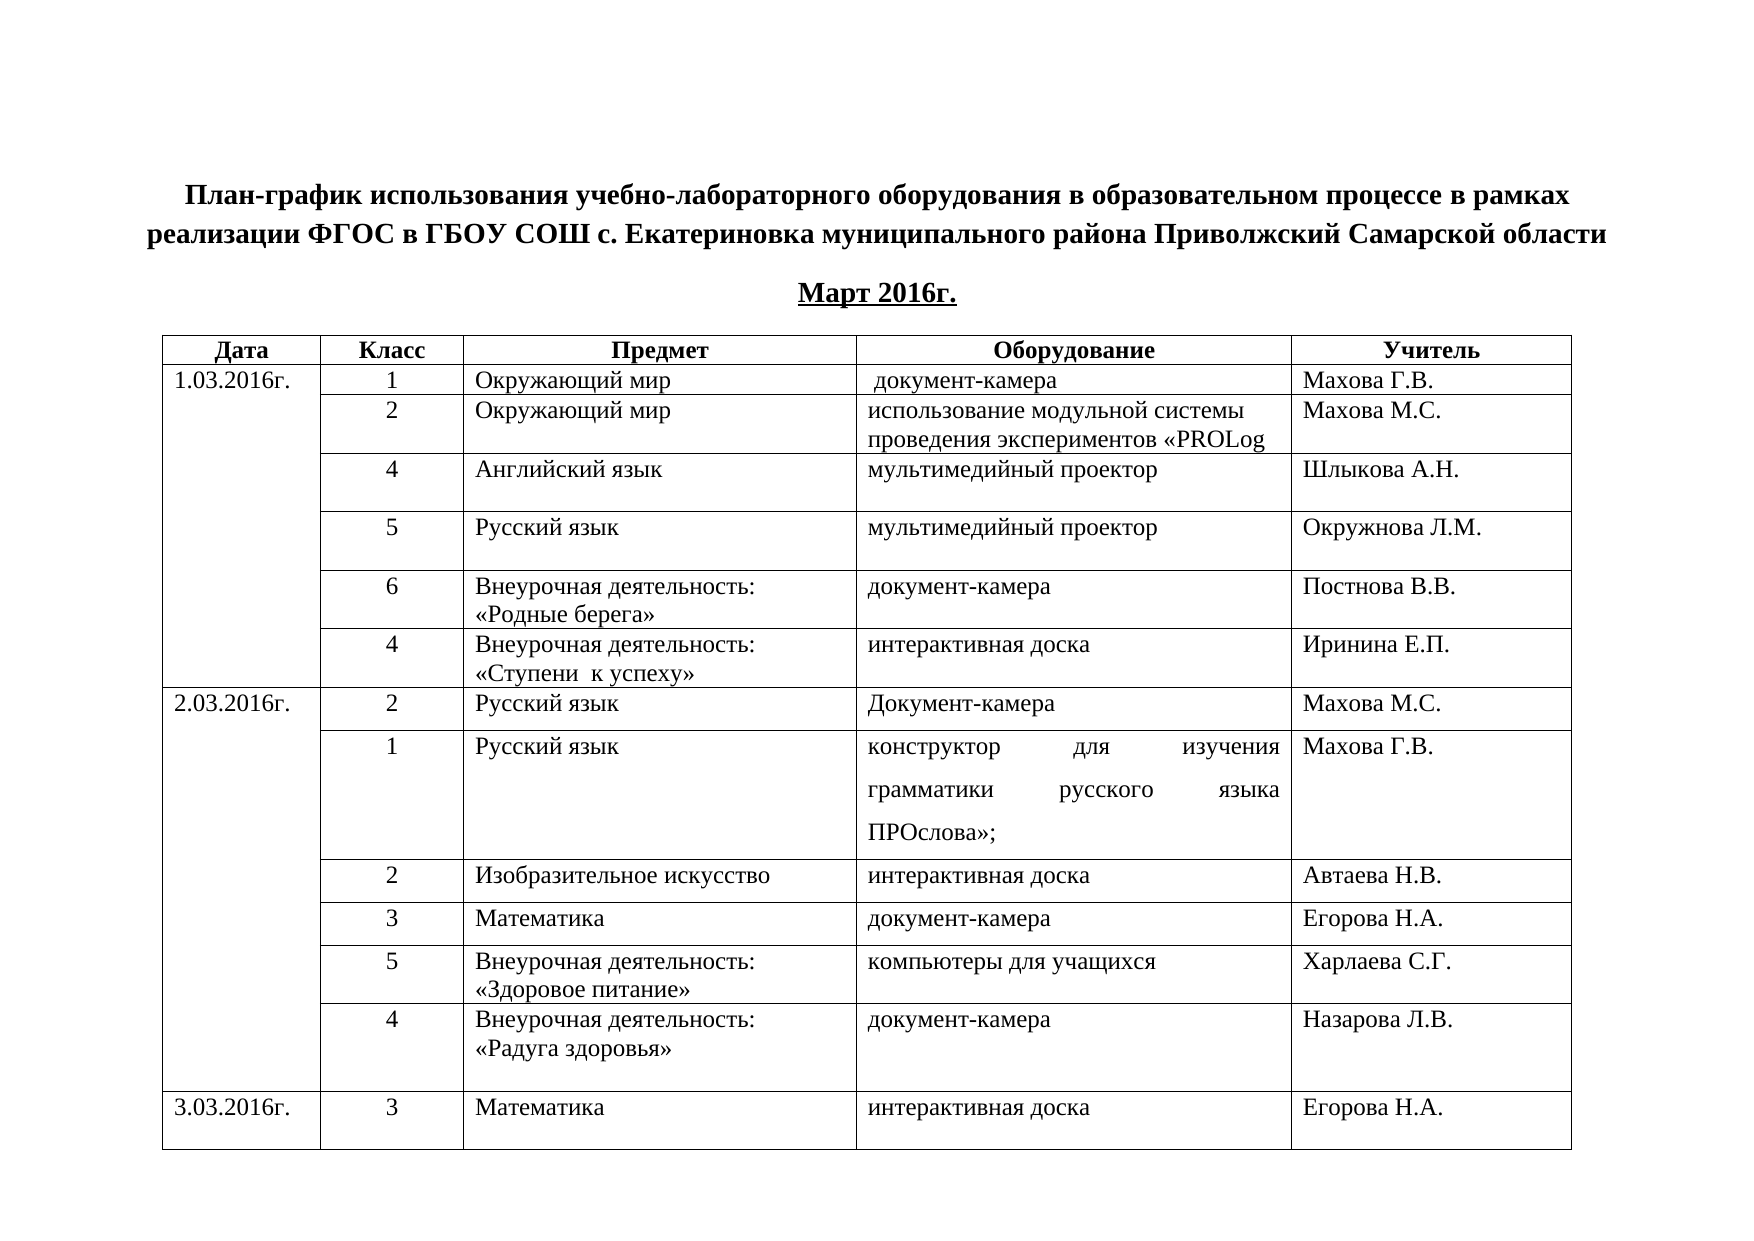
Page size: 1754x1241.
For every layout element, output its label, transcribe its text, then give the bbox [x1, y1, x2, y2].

table_cell Русский язык [464, 731, 856, 859]
table_cell Харлаева С.Г. [1292, 946, 1571, 1003]
table_cell интерактивная доска [857, 1092, 1291, 1149]
table_cell документ-камера [857, 365, 1291, 394]
table_cell Русский язык [464, 688, 856, 730]
table_cell 5 [321, 946, 463, 1003]
table_cell Егорова Н.А. [1292, 903, 1571, 945]
table_cell 3.03.2016г. [163, 1092, 320, 1149]
table_cell Окружнова Л.М. [1292, 512, 1571, 570]
table_cell мультимедийный проектор [857, 512, 1291, 570]
table_header Учитель [1292, 336, 1571, 364]
table_cell Математика [464, 903, 856, 945]
table_cell документ-камера [857, 1004, 1291, 1091]
table_cell Английский язык [464, 454, 856, 511]
text Март 2016г. [118, 275, 1636, 309]
table_cell Внеурочная деятельность: «Здоровое питание» [464, 946, 856, 1003]
table_cell 1 [321, 731, 463, 859]
table_cell Автаева Н.В. [1292, 860, 1571, 902]
table_cell Внеурочная деятельность: «Родные берега» [464, 571, 856, 628]
table_cell 2 [321, 860, 463, 902]
table_cell мультимедийный проектор [857, 454, 1291, 511]
table_cell Документ-камера [857, 688, 1291, 730]
text План-график использования учебно-лабораторного оборудования в образовательном процессе в рамках реализации ФГОС в ГБОУ СОШ с. Екатериновка муниципального района Приволжский Самарской области [118, 177, 1636, 249]
table_cell Шлыкова А.Н. [1292, 454, 1571, 511]
table_cell 3 [321, 903, 463, 945]
table_cell Изобразительное искусство [464, 860, 856, 902]
table_cell 2.03.2016г. [163, 688, 320, 1091]
table_cell Постнова В.В. [1292, 571, 1571, 628]
table_cell интерактивная доска [857, 629, 1291, 687]
table_cell 5 [321, 512, 463, 570]
table_cell 2 [321, 688, 463, 730]
table_cell документ-камера [857, 903, 1291, 945]
table_cell Математика [464, 1092, 856, 1149]
table_cell Махова Г.В. [1292, 731, 1571, 859]
table_cell 1.03.2016г. [163, 365, 320, 687]
table_cell Внеурочная деятельность: «Радуга здоровья» [464, 1004, 856, 1091]
table_cell 4 [321, 454, 463, 511]
table_cell 4 [321, 1004, 463, 1091]
table_cell Окружающий мир [464, 365, 856, 394]
table_header Оборудование [857, 336, 1291, 364]
table_cell Махова М.С. [1292, 688, 1571, 730]
table_cell Махова Г.В. [1292, 365, 1571, 394]
table_cell интерактивная доска [857, 860, 1291, 902]
table_cell Окружающий мир [464, 395, 856, 453]
table_cell Махова М.С. [1292, 395, 1571, 453]
table_cell Внеурочная деятельность: «Ступени к успеху» [464, 629, 856, 687]
table_cell документ-камера [857, 571, 1291, 628]
table_header Класс [321, 336, 463, 364]
table_cell 1 [321, 365, 463, 394]
table_cell 3 [321, 1092, 463, 1149]
table_cell 4 [321, 629, 463, 687]
table_header Дата [163, 336, 320, 364]
table_cell Назарова Л.В. [1292, 1004, 1571, 1091]
table_cell Иринина Е.П. [1292, 629, 1571, 687]
table_cell использование модульной системы проведения экспериментов «PROLog [857, 395, 1291, 453]
table_header Предмет [464, 336, 856, 364]
table_cell 6 [321, 571, 463, 628]
table_cell Русский язык [464, 512, 856, 570]
table_cell 2 [321, 395, 463, 453]
table_cell компьютеры для учащихся [857, 946, 1291, 1003]
table_cell Егорова Н.А. [1292, 1092, 1571, 1149]
table_cell конструктор для изучения грамматики русского языка ПРОслова»; [857, 731, 1291, 859]
